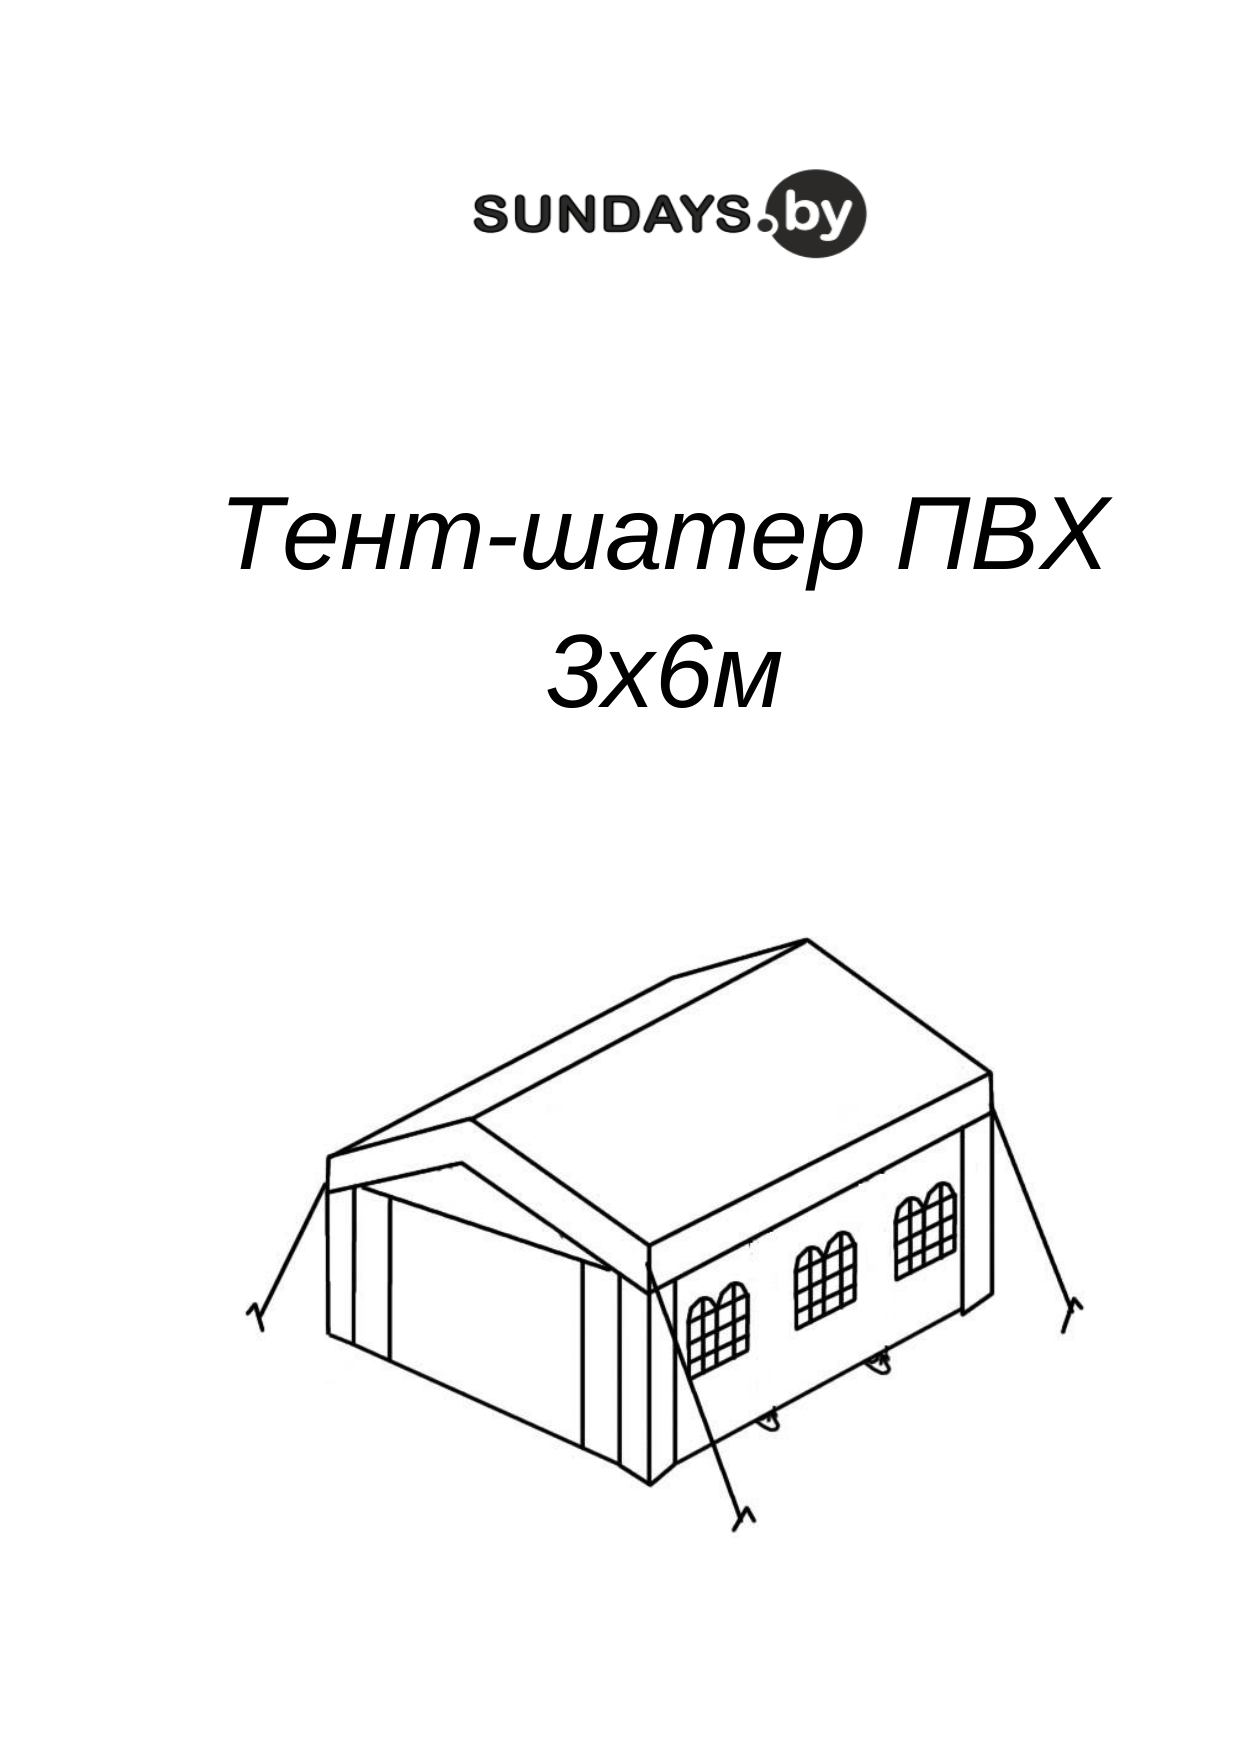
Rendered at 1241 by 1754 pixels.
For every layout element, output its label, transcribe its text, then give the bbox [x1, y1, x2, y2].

text Тент-шатер ПВХ 3х6м [177, 472, 1152, 729]
picture [384, 118, 945, 289]
picture [236, 926, 1093, 1538]
